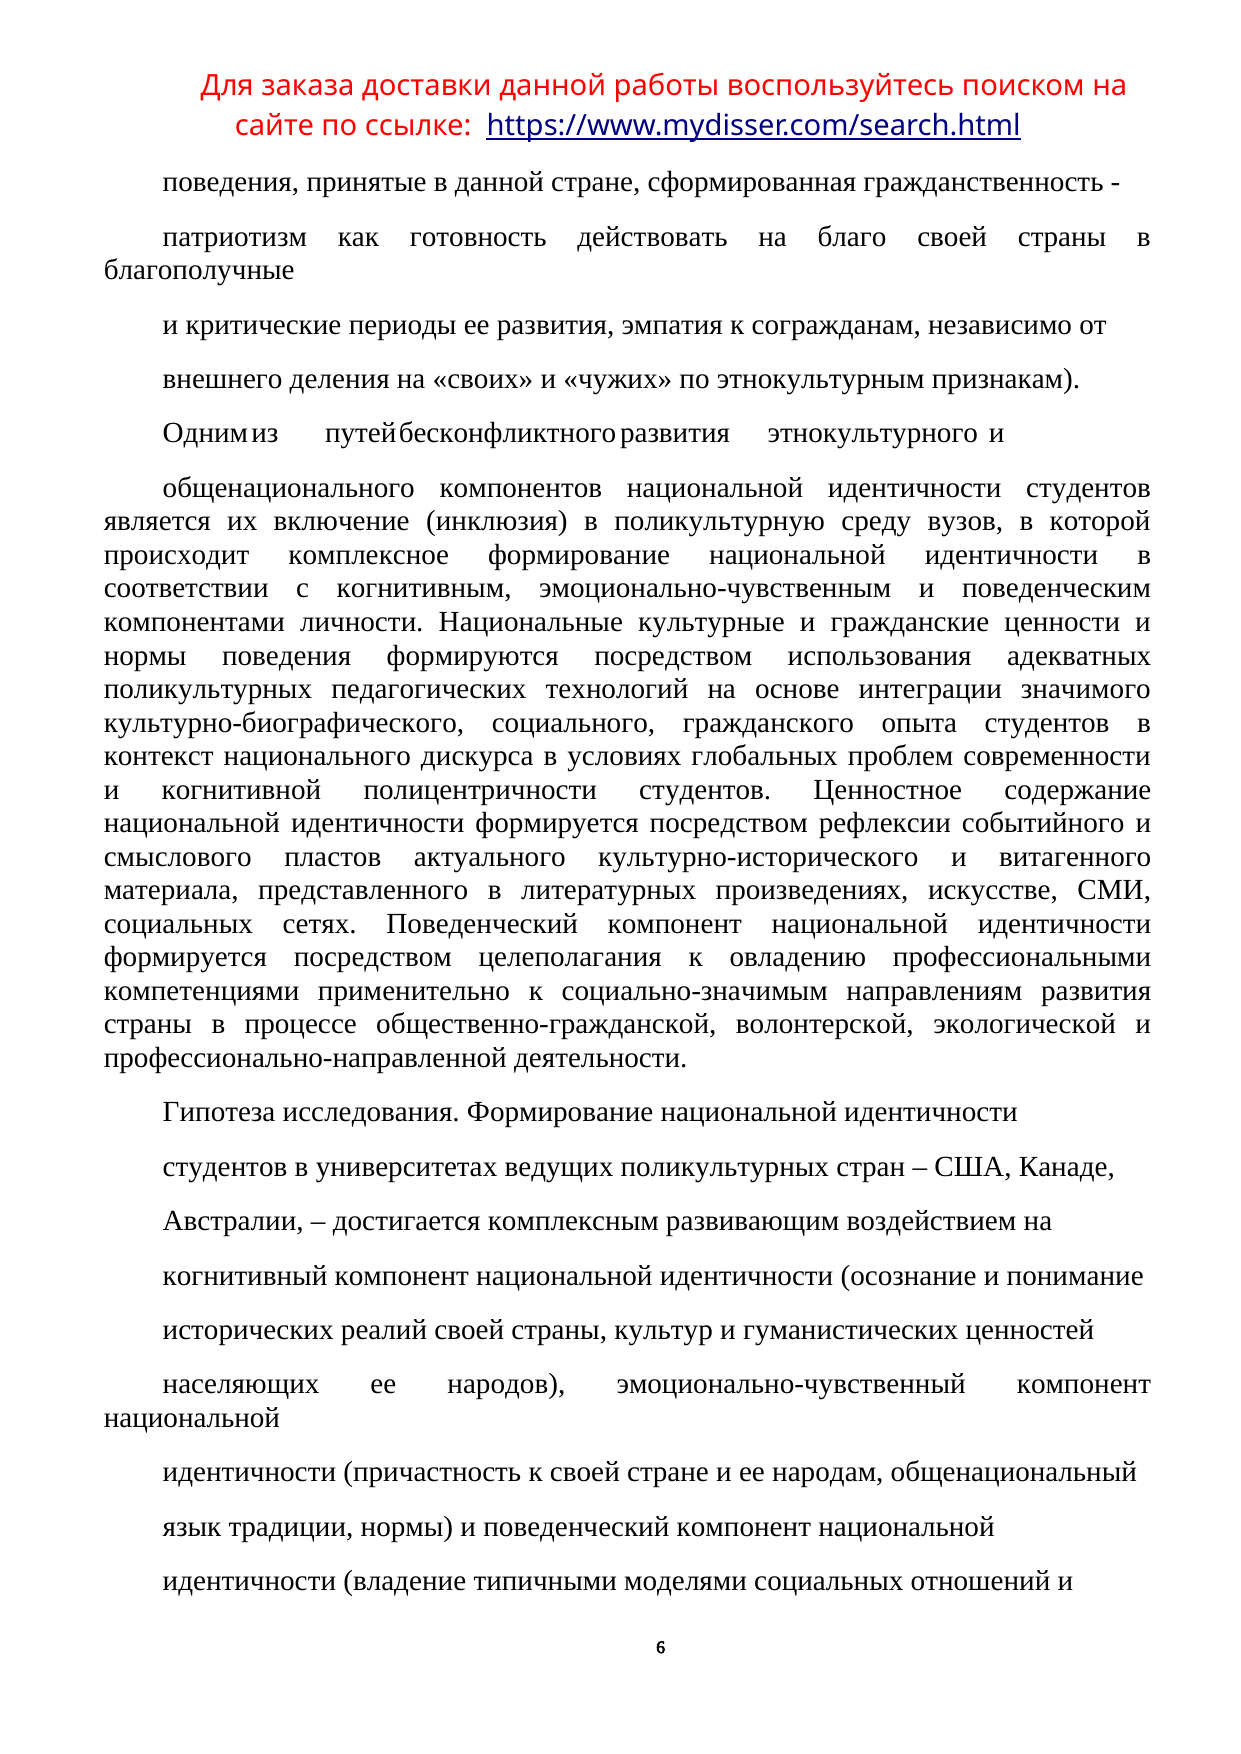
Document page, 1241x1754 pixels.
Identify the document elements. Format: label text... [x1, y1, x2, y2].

text исторических реалий своей страны, культур и гуманистических ценностей [103, 1312, 1152, 1346]
text идентичности (владение типичными моделями социальных отношений и [103, 1563, 1152, 1597]
text внешнего деления на «своих» и «чужих» по этнокультурным признакам). [103, 361, 1152, 395]
text населяющих ее народов), эмоционально-чувственный компонент национальной [103, 1366, 1152, 1433]
text Гипотеза исследования. Формирование национальной идентичности [103, 1094, 1152, 1128]
text студентов в университетах ведущих поликультурных стран – США, Канаде, [103, 1149, 1152, 1182]
text идентичности (причастность к своей стране и ее народам, общенациональный [103, 1454, 1152, 1488]
text когнитивный компонент национальной идентичности (осознание и понимание [103, 1258, 1152, 1291]
text язык традиции, нормы) и поведенческий компонент национальной [103, 1509, 1152, 1542]
text Австралии, – достигается комплексным развивающим воздействием на [103, 1203, 1152, 1237]
text и критические периоды ее развития, эмпатия к согражданам, независимо от [103, 307, 1152, 340]
text Одним из путей бесконфликтного развития этнокультурного и [103, 416, 1152, 449]
text поведения, принятые в данной стране, сформированная гражданственность - [103, 164, 1152, 198]
text патриотизм как готовность действовать на благо своей страны в благополучные [103, 219, 1152, 286]
text общенационального компонентов национальной идентичности студентов является их включение (инклюзия) в поликультурную среду вузов, в которой происходит комплексное формирование национальной идентичности в соответствии с когнитивным, эмоционально-чувственным и поведенческим компонентами личности. Национальные культурные и гражданские ценности и нормы поведения формируются посредством использования адекватных поликультурных педагогических технологий на основе интеграции значимого культурно-биографического, социального, гражданского опыта студентов в контекст национального дискурса в условиях глобальных проблем современности и когнитивной полицентричности студентов. Ценностное содержание национальной идентичности формируется посредством рефлексии событийного и смыслового пластов актуального культурно-исторического и витагенного материала, представленного в литературных произведениях, искусстве, СМИ, социальных сетях. Поведенческий компонент национальной идентичности формируется посредством целеполагания к овладению профессиональными компетенциями применительно к социально-значимым направлениям развития страны в процессе общественно-гражданской, волонтерской, экологической и профессионально-направленной деятельности. [103, 470, 1152, 1074]
